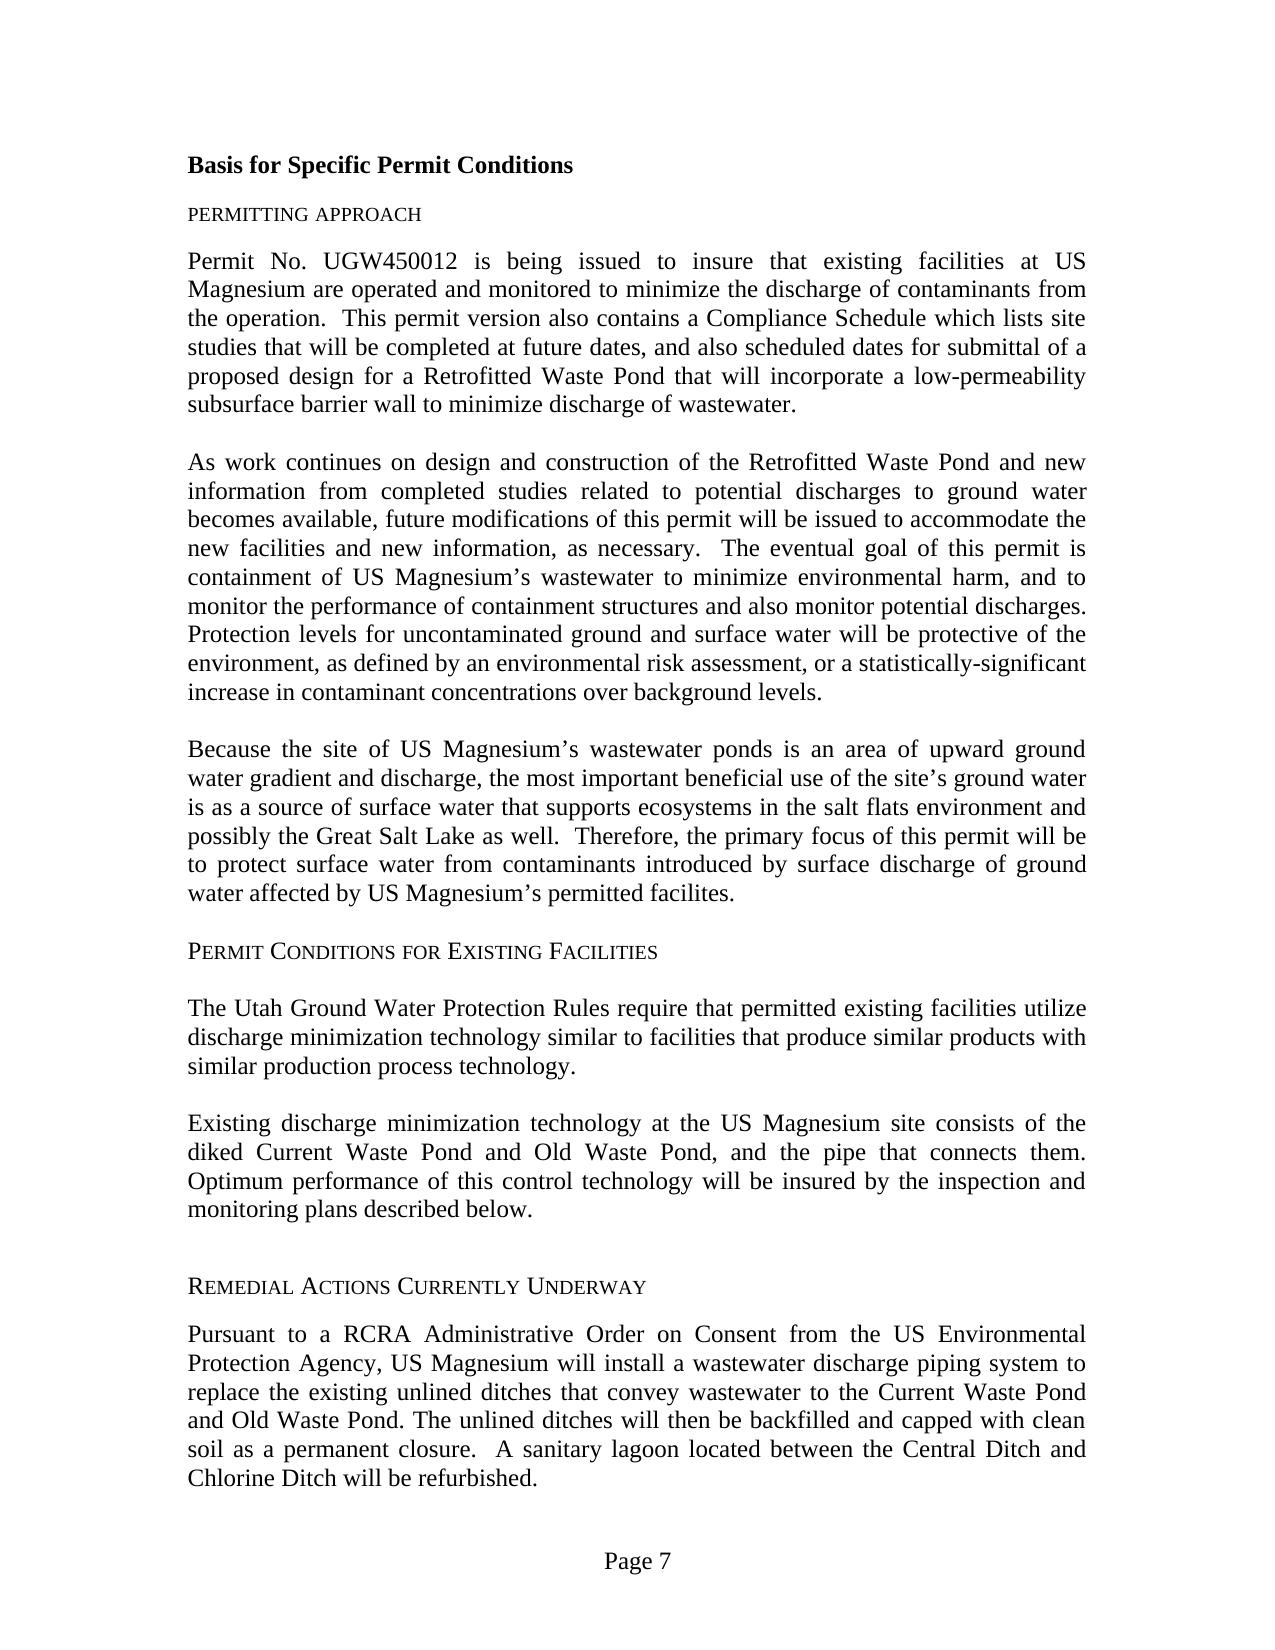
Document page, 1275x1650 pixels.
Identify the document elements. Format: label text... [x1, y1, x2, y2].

text The Utah Ground Water Protection Rules require that permitted existing facilities utilize discharge minimization technology similar to facilities that produce similar products with similar production process technology. [187, 993, 1087, 1079]
text As work continues on design and construction of the Retrofitted Waste Pond and new information from completed studies related to potential discharges to ground water becomes available, future modifications of this permit will be issued to accommodate the new facilities and new information, as necessary. The eventual goal of this permit is containment of US Magnesium’s wastewater to minimize environmental harm, and to monitor the performance of containment structures and also monitor potential discharges. Protection levels for uncontaminated ground and surface water will be protective of the environment, as defined by an environmental risk assessment, or a statistically-significant increase in contaminant concentrations over background levels. [187, 447, 1087, 706]
text Permit No. UGW450012 is being issued to insure that existing facilities at US Magnesium are operated and monitored to minimize the discharge of contaminants from the operation. This permit version also contains a Compliance Schedule which lists site studies that will be completed at future dates, and also scheduled dates for submittal of a proposed design for a Retrofitted Waste Pond that will incorporate a low-permeability subsurface barrier wall to minimize discharge of wastewater. [187, 246, 1087, 418]
text Remedial Actions Currently Underway [187, 1271, 1087, 1300]
text Permit Conditions for Existing Facilities [187, 936, 1087, 964]
text permitting approach [187, 198, 1087, 227]
text Because the site of US Magnesium’s wastewater ponds is an area of upward ground water gradient and discharge, the most important beneficial use of the site’s ground water is as a source of surface water that supports ecosystems in the salt flats environment and possibly the Great Salt Lake as well. Therefore, the primary focus of this permit will be to protect surface water from contaminants introduced by surface discharge of ground water affected by US Magnesium’s permitted facilites. [187, 734, 1087, 907]
text Pursuant to a RCRA Administrative Order on Consent from the US Environmental Protection Agency, US Magnesium will install a wastewater discharge piping system to replace the existing unlined ditches that convey wastewater to the Current Waste Pond and Old Waste Pond. The unlined ditches will then be backfilled and capped with clean soil as a permanent closure. A sanitary lagoon located between the Central Ditch and Chlorine Ditch will be refurbished. [187, 1319, 1087, 1492]
text Basis for Specific Permit Conditions [187, 150, 1087, 179]
text Existing discharge minimization technology at the US Magnesium site consists of the diked Current Waste Pond and Old Waste Pond, and the pipe that connects them. Optimum performance of this control technology will be insured by the inspection and monitoring plans described below. [187, 1108, 1087, 1223]
